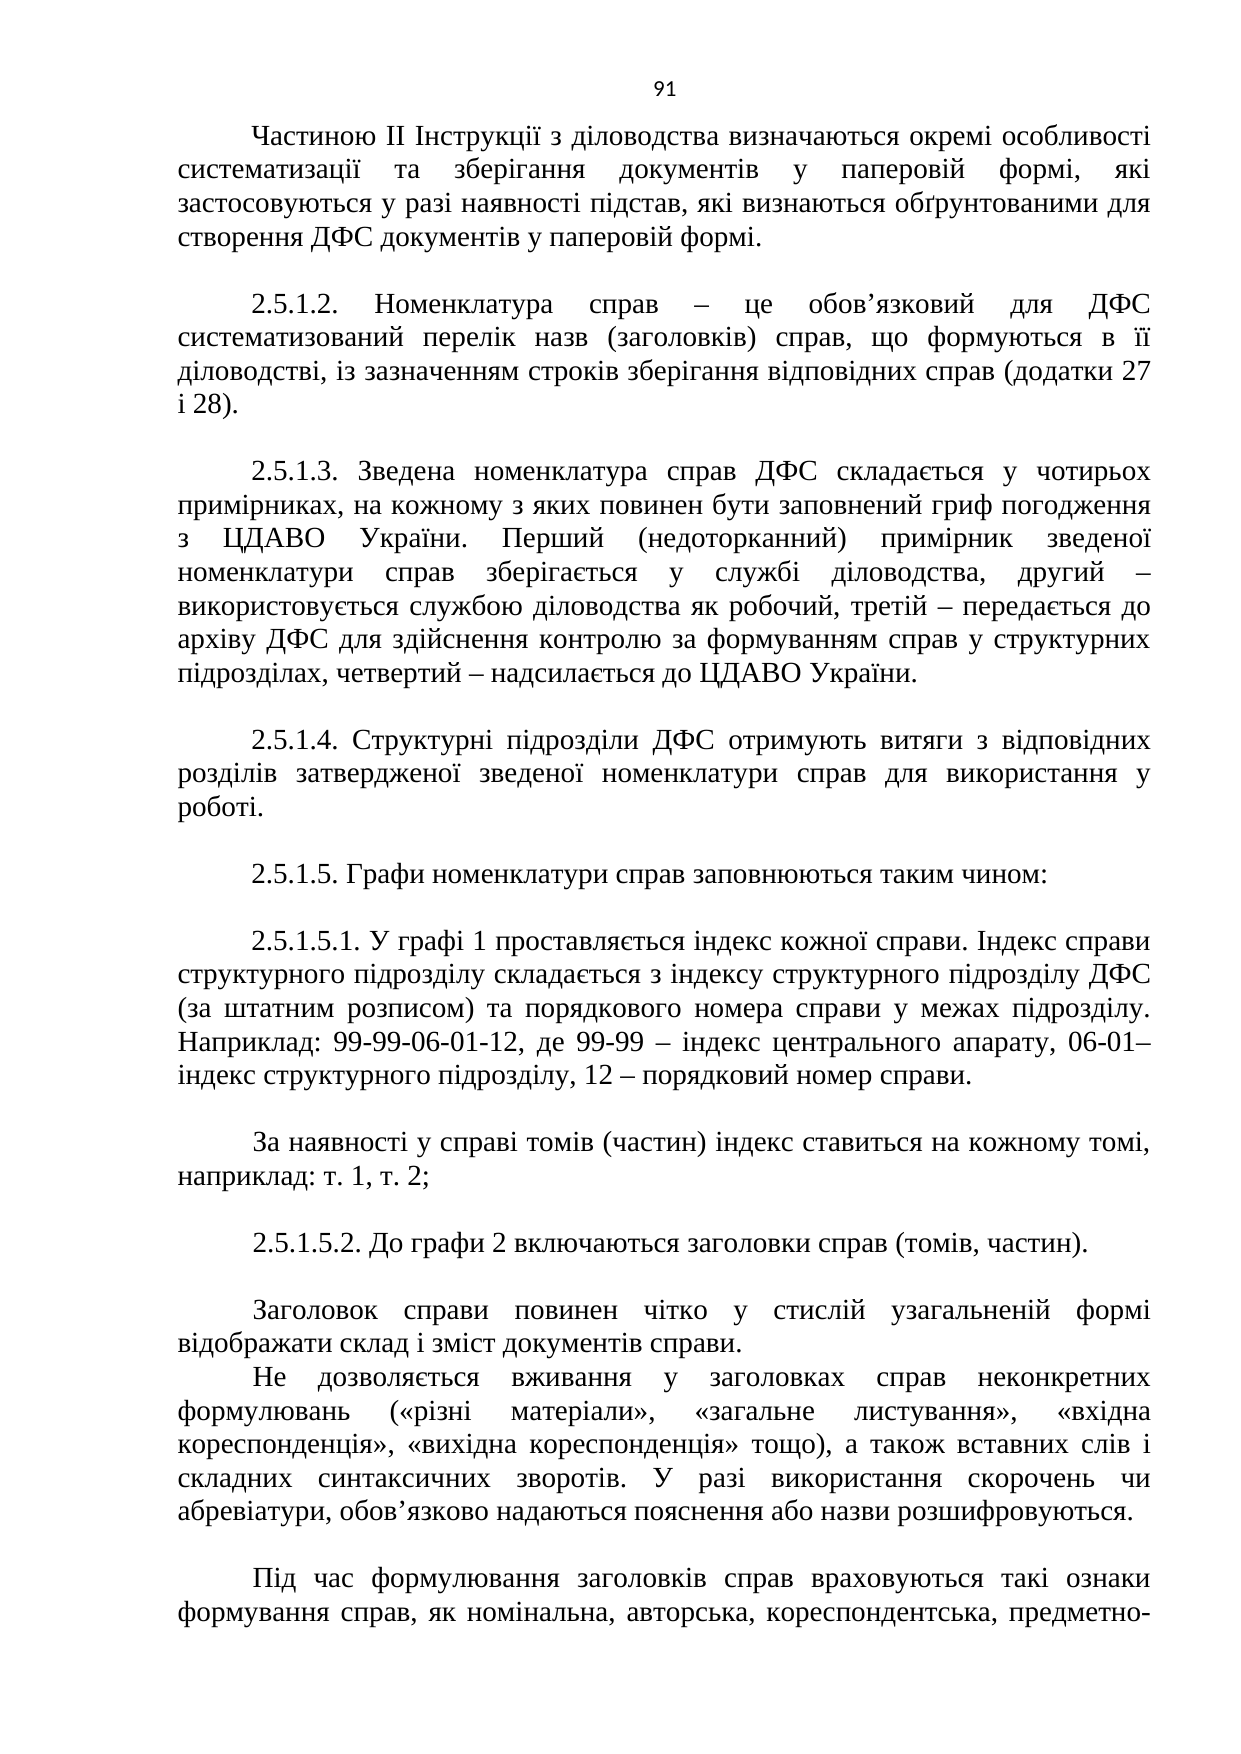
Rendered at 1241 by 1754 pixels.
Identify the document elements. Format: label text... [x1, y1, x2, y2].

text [177, 1560, 1152, 1627]
text 2.5.1.5.2. До графи 2 включаються заголовки справ (томів, частин). [177, 1225, 1152, 1258]
text За наявності у справі томів (частин) індекс ставиться на кожному томі, наприклад: т. 1, т. 2; [177, 1124, 1152, 1191]
text 2.5.1.5. Графи номенклатури справ заповнюються таким чином: [177, 856, 1152, 889]
text Частиною ІІ Інструкції з діловодства визначаються окремі особливості систематизації та зберігання документів у паперовій формі, які застосовуються у разі наявності підстав, які визнаються обґрунтованими для створення ДФС документів у паперовій формі. [177, 118, 1152, 252]
text 2.5.1.3. Зведена номенклатура справ ДФС складається у чотирьох примірниках, на кожному з яких повинен бути заповнений гриф погодження з ЦДАВО України. Перший (недоторканний) примірник зведеної номенклатури справ зберігається у службі діловодства, другий – використовується службою діловодства як робочий, третій – передається до архіву ДФС для здійснення контролю за формуванням справ у структурних підрозділах, четвертий – надсилається до ЦДАВО України. [177, 453, 1152, 688]
text 2.5.1.4. Структурні підрозділи ДФС отримують витяги з відповідних розділів затвердженої зведеної номенклатури справ для використання у роботі. [177, 722, 1152, 822]
text 2.5.1.5.1. У графі 1 проставляється індекс кожної справи. Індекс справи структурного підрозділу складається з індексу структурного підрозділу ДФС (за штатним розписом) та порядкового номера справи у межах підрозділу. Наприклад: 99-99-06-01-12, де 99-99 – індекс центрального апарату, 06-01– індекс структурного підрозділу, 12 – порядковий номер справи. [177, 923, 1152, 1091]
text Заголовок справи повинен чітко у стислій узагальненій формі відображати склад і зміст документів справи. [177, 1292, 1152, 1359]
text Не дозволяється вживання у заголовках справ неконкретних формулювань («різні матеріали», «загальне листування», «вхідна кореспонденція», «вихідна кореспонденція» тощо), а також вставних слів і складних синтаксичних зворотів. У разі використання скорочень чи абревіатури, обов’язково надаються пояснення або назви розшифровуються. [177, 1359, 1152, 1527]
text 2.5.1.2. Номенклатура справ – це обов’язковий для ДФС систематизований перелік назв (заголовків) справ, що формуються в її діловодстві, із зазначенням строків зберігання відповідних справ (додатки 27 і 28). [177, 286, 1152, 420]
